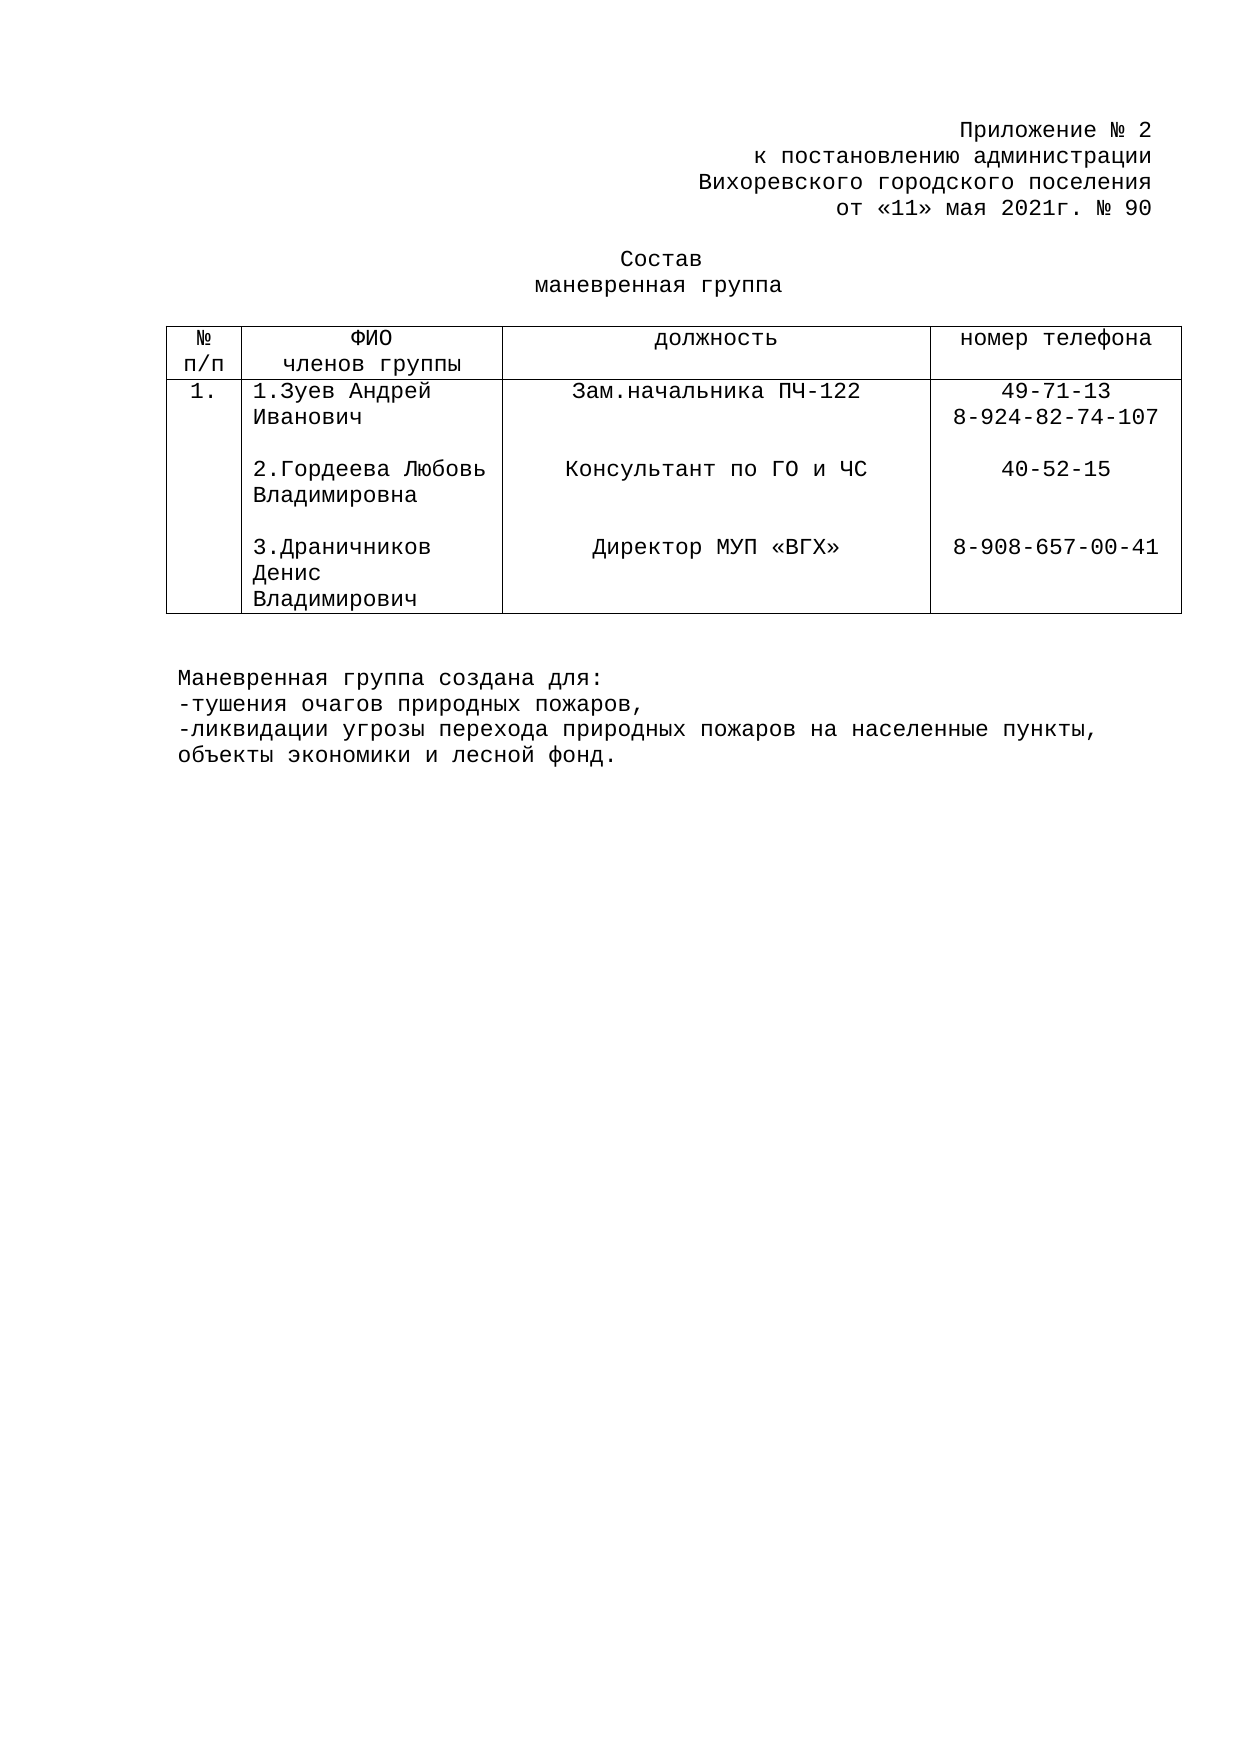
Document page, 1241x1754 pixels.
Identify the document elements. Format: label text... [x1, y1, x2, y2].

text Маневренная группа создана для: [177, 666, 1152, 692]
table_cell 1. [167, 380, 241, 613]
text Приложение № 2 [693, 118, 1152, 144]
table_cell 49-71-13 8-924-82-74-107 40-52-15 8-908-657-00-41 [931, 380, 1181, 613]
table_cell 1.Зуев Андрей Иванович 2.Гордеева Любовь Владимировна 3.Драничников Денис Владимирович [242, 380, 502, 613]
table_cell Зам.начальника ПЧ-122 Консультант по ГО и ЧС Директор МУП «ВГХ» [503, 380, 930, 613]
text от «11» мая 2021г. № 90 [620, 196, 1152, 222]
table_header должность [503, 327, 930, 378]
table_header ФИО членов группы [242, 327, 502, 378]
text -ликвидации угрозы перехода природных пожаров на населенные пункты, объекты экономики и лесной фонд. [177, 718, 1152, 770]
table_header номер телефона [931, 327, 1181, 378]
text к постановлению администрации Вихоревского городского поселения [620, 144, 1152, 196]
table_header № п/п [167, 327, 241, 378]
text Состав [546, 248, 1152, 274]
text -тушения очагов природных пожаров, [177, 692, 1152, 718]
text маневренная группа [177, 274, 1152, 300]
